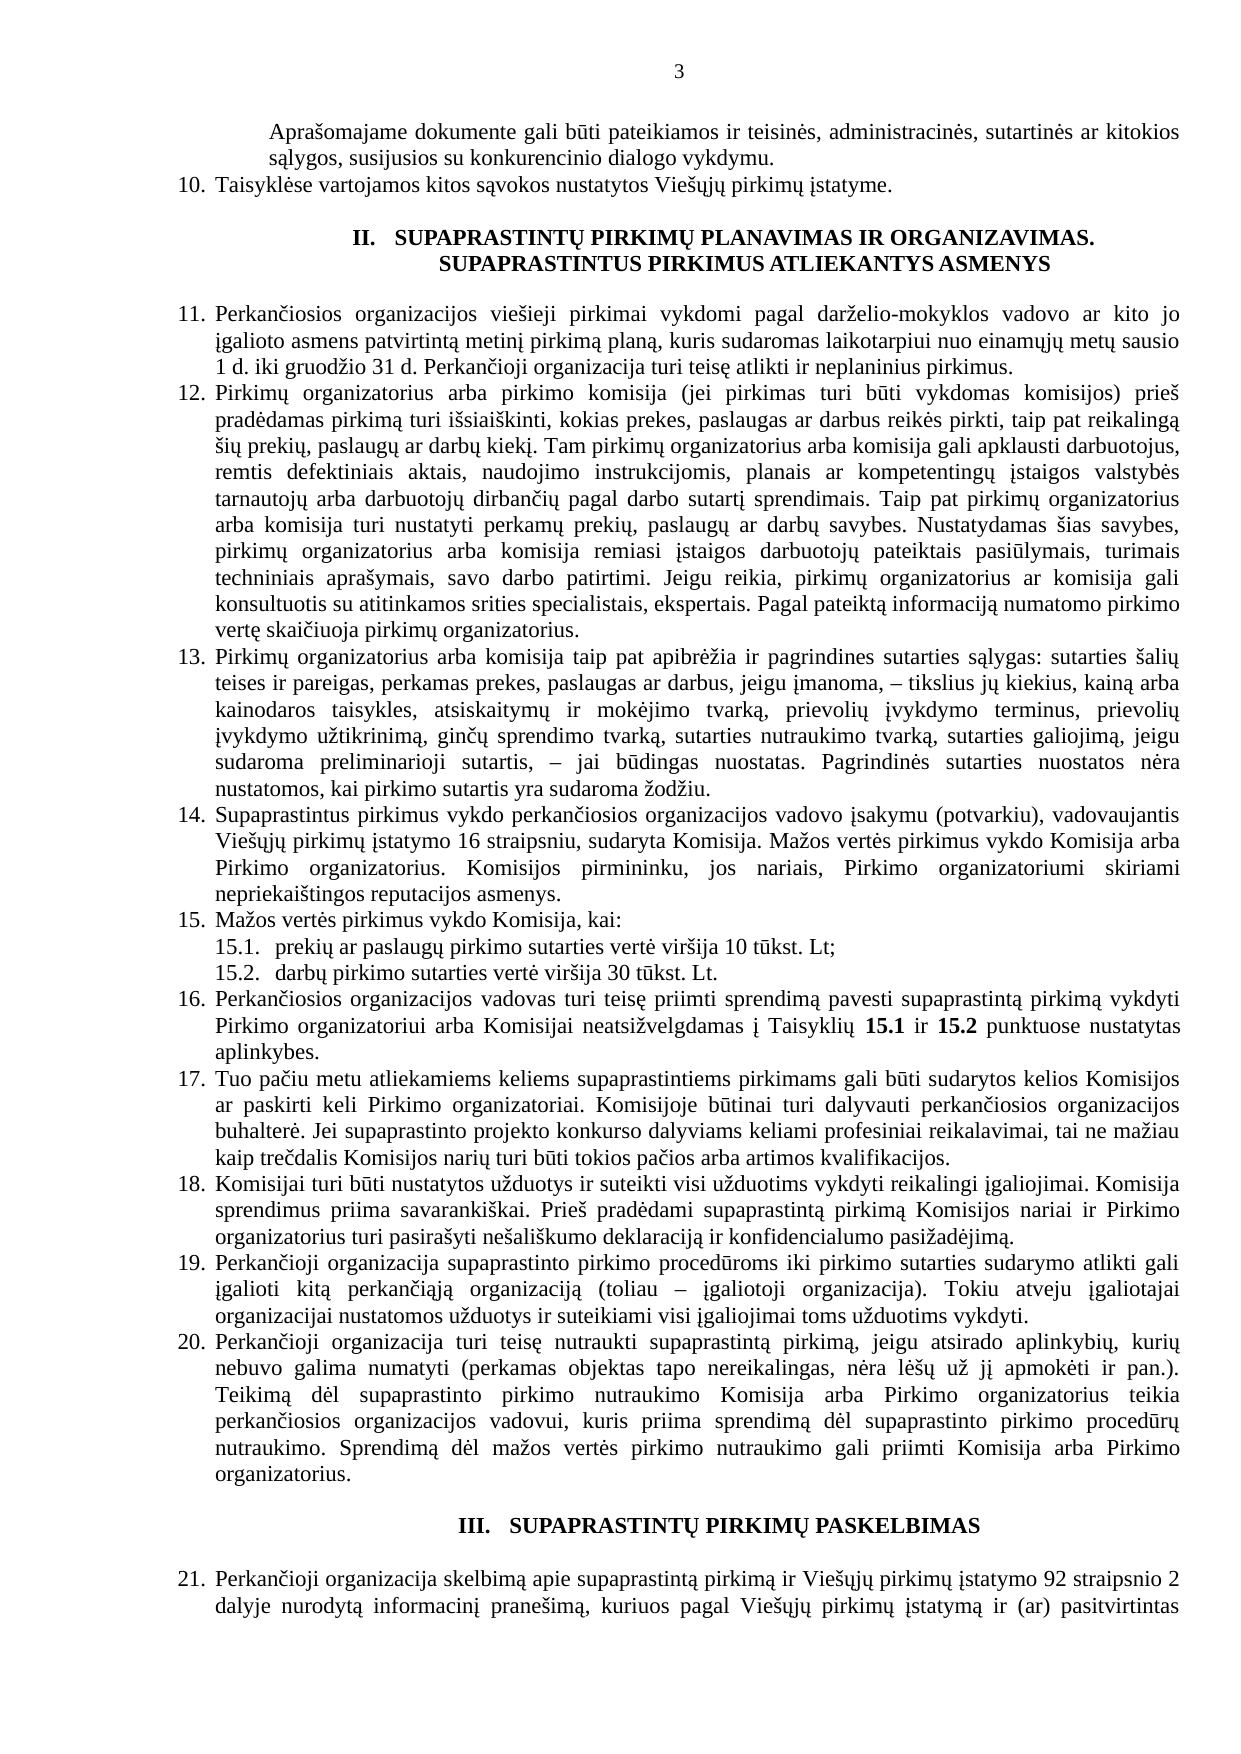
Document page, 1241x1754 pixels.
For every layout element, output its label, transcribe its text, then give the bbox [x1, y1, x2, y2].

text SUPAPRASTINTŲ PIRKIMŲ PLANAVIMAS IR ORGANIZAVIMAS. SUPAPRASTINTUS PIRKIMUS ATLIEKANTYS ASMENYS [290, 223, 1181, 276]
list Perkančioji organizacija turi teisę nutraukti supaprastintą pirkimą, jeigu atsirado aplinkybių, kurių nebuvo galima numatyti (perkamas objektas tapo nereikalingas, nėra lėšų už jį apmokėti ir pan.). Teikimą dėl supaprastinto pirkimo nutraukimo Komisija arba Pirkimo organizatorius teikia perkančiosios organizacijos vadovui, kuris priima sprendimą dėl supaprastinto pirkimo procedūrų nutraukimo. Sprendimą dėl mažos vertės pirkimo nutraukimo gali priimti Komisija arba Pirkimo organizatorius. [177, 1328, 1181, 1486]
list Taisyklėse vartojamos kitos sąvokos nustatytos Viešųjų pirkimų įstatyme. [177, 171, 1181, 197]
list Pirkimų organizatorius arba pirkimo komisija (jei pirkimas turi būti vykdomas komisijos) prieš pradėdamas pirkimą turi išsiaiškinti, kokias prekes, paslaugas ar darbus reikės pirkti, taip pat reikalingą šių prekių, paslaugų ar darbų kiekį. Tam pirkimų organizatorius arba komisija gali apklausti darbuotojus, remtis defektiniais aktais, naudojimo instrukcijomis, planais ar kompetentingų įstaigos valstybės tarnautojų arba darbuotojų dirbančių pagal darbo sutartį sprendimais. Taip pat pirkimų organizatorius arba komisija turi nustatyti perkamų prekių, paslaugų ar darbų savybes. Nustatydamas šias savybes, pirkimų organizatorius arba komisija remiasi įstaigos darbuotojų pateiktais pasiūlymais, turimais techniniais aprašymais, savo darbo patirtimi. Jeigu reikia, pirkimų organizatorius ar komisija gali konsultuotis su atitinkamos srities specialistais, ekspertais. Pagal pateiktą informaciją numatomo pirkimo vertę skaičiuoja pirkimų organizatorius. [177, 379, 1181, 643]
list Perkančiosios organizacijos viešieji pirkimai vykdomi pagal darželio-mokyklos vadovo ar kito jo įgalioto asmens patvirtintą metinį pirkimą planą, kuris sudaromas laikotarpiui nuo einamųjų metų sausio 1 d. iki gruodžio 31 d. Perkančioji organizacija turi teisę atlikti ir neplaninius pirkimus. [177, 300, 1181, 379]
text SUPAPRASTINTŲ PIRKIMŲ PASKELBIMAS [290, 1513, 1181, 1539]
list Tuo pačiu metu atliekamiems keliems supaprastintiems pirkimams gali būti sudarytos kelios Komisijos ar paskirti keli Pirkimo organizatoriai. Komisijoje būtinai turi dalyvauti perkančiosios organizacijos buhalterė. Jei supaprastinto projekto konkurso dalyviams keliami profesiniai reikalavimai, tai ne mažiau kaip trečdalis Komisijos narių turi būti tokios pačios arba artimos kvalifikacijos. [177, 1064, 1181, 1170]
list prekių ar paslaugų pirkimo sutarties vertė viršija 10 tūkst. Lt; [214, 933, 1181, 959]
list darbų pirkimo sutarties vertė viršija 30 tūkst. Lt. [214, 959, 1181, 986]
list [177, 1565, 1181, 1618]
list Pirkimų organizatorius arba komisija taip pat apibrėžia ir pagrindines sutarties sąlygas: sutarties šalių teises ir pareigas, perkamas prekes, paslaugas ar darbus, jeigu įmanoma, – tikslius jų kiekius, kainą arba kainodaros taisykles, atsiskaitymų ir mokėjimo tvarką, prievolių įvykdymo terminus, prievolių įvykdymo užtikrinimą, ginčų sprendimo tvarką, sutarties nutraukimo tvarką, sutarties galiojimą, jeigu sudaroma preliminarioji sutartis, – jai būdingas nuostatas. Pagrindinės sutarties nuostatos nėra nustatomos, kai pirkimo sutartis yra sudaroma žodžiu. [177, 643, 1181, 801]
list Perkančiosios organizacijos vadovas turi teisę priimti sprendimą pavesti supaprastintą pirkimą vykdyti Pirkimo organizatoriui arba Komisijai neatsižvelgdamas į Taisyklių 15.1 ir 15.2 punktuose nustatytas aplinkybes. [177, 986, 1181, 1064]
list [215, 118, 1181, 171]
list Perkančioji organizacija supaprastinto pirkimo procedūroms iki pirkimo sutarties sudarymo atlikti gali įgalioti kitą perkančiąją organizaciją (toliau – įgaliotoji organizacija). Tokiu atveju įgaliotajai organizacijai nustatomos užduotys ir suteikiami visi įgaliojimai toms užduotims vykdyti. [177, 1249, 1181, 1328]
list Supaprastintus pirkimus vykdo perkančiosios organizacijos vadovo įsakymu (potvarkiu), vadovaujantis Viešųjų pirkimų įstatymo 16 straipsniu, sudaryta Komisija. Mažos vertės pirkimus vykdo Komisija arba Pirkimo organizatorius. Komisijos pirmininku, jos nariais, Pirkimo organizatoriumi skiriami nepriekaištingos reputacijos asmenys. [177, 801, 1181, 906]
list Mažos vertės pirkimus vykdo Komisija, kai: [177, 906, 1181, 933]
list Komisijai turi būti nustatytos užduotys ir suteikti visi užduotims vykdyti reikalingi įgaliojimai. Komisija sprendimus priima savarankiškai. Prieš pradėdami supaprastintą pirkimą Komisijos nariai ir Pirkimo organizatorius turi pasirašyti nešališkumo deklaraciją ir konfidencialumo pasižadėjimą. [177, 1170, 1181, 1249]
